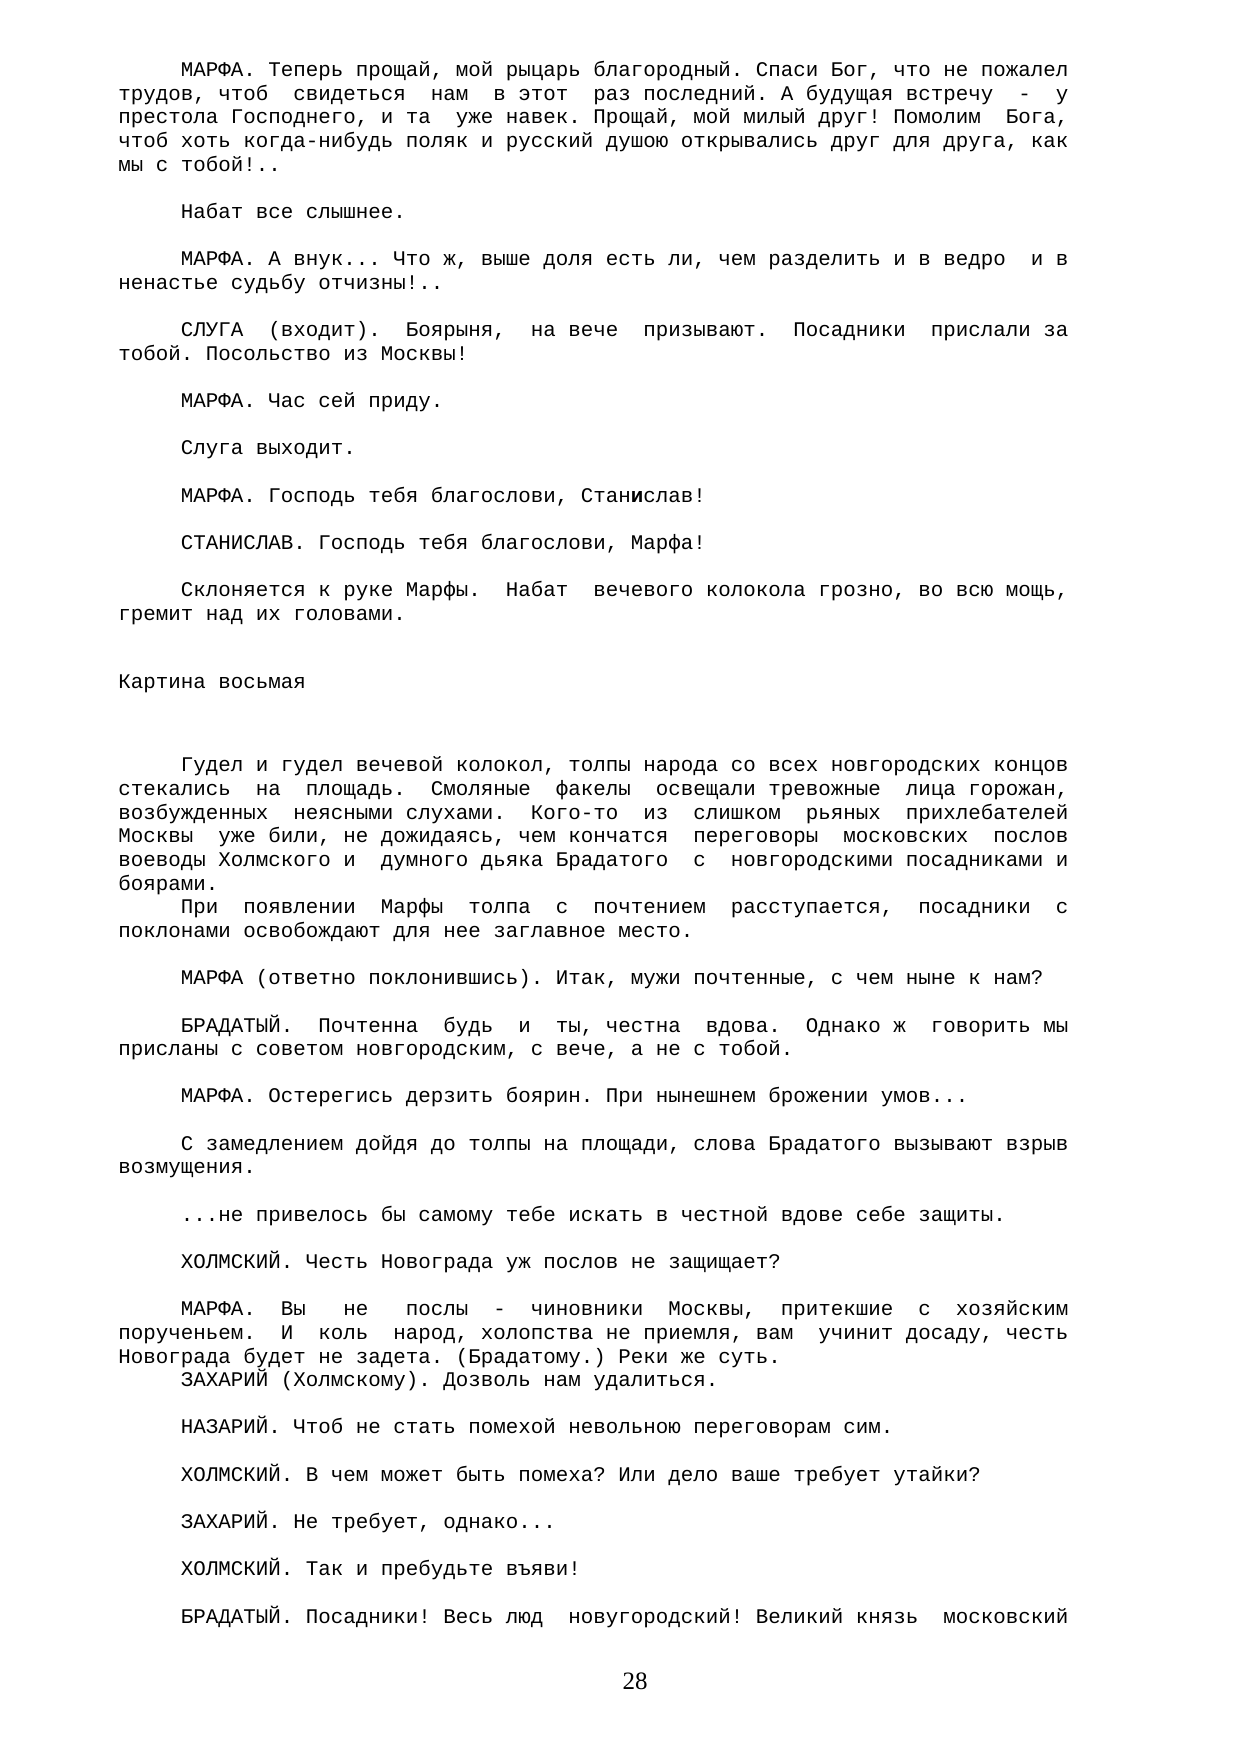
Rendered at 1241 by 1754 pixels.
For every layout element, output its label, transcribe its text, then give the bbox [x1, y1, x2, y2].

text Москвы уже били, не дожидаясь, чем кончатся переговоры московских послов [118, 825, 1152, 849]
text Склоняется к руке Марфы. Набат вечевого колокола грозно, во всю мощь, [118, 579, 1152, 603]
text МАРФА. А внук... Что ж, выше доля есть ли, чем разделить и в ведро и в [118, 248, 1152, 272]
text ЗАХАРИЙ (Холмскому). Дозволь нам удалиться. [118, 1369, 1152, 1393]
text При появлении Марфы толпа с почтением расступается, посадники с [118, 896, 1152, 920]
text БРАДАТЫЙ. Посадники! Весь люд новугородский! Великий князь московский [118, 1606, 1152, 1629]
text трудов, чтоб свидеться нам в этот раз последний. А будущая встречу - у [118, 83, 1152, 106]
text мы с тобой!.. [118, 154, 1152, 177]
text присланы с советом новгородским, с вече, а не с тобой. [118, 1038, 1152, 1062]
text С замедлением дойдя до толпы на площади, слова Брадатого вызывают взрыв [118, 1133, 1152, 1156]
text Новограда будет не задета. (Брадатому.) Реки же суть. [118, 1346, 1152, 1369]
text МАРФА. Теперь прощай, мой рыцарь благородный. Спаси Бог, что не пожалел [118, 59, 1152, 83]
text СТАНИСЛАВ. Господь тебя благослови, Марфа! [118, 532, 1152, 556]
text БРАДАТЫЙ. Почтенна будь и ты, честна вдова. Однако ж говорить мы [118, 1014, 1152, 1038]
text возбужденных неясными слухами. Кого-то из слишком рьяных прихлебателей [118, 802, 1152, 825]
text ХОЛМСКИЙ. Так и пребудьте въяви! [118, 1558, 1152, 1582]
text ЗАХАРИЙ. Не требует, однако... [118, 1511, 1152, 1535]
text порученьем. И коль народ, холопства не приемля, вам учинит досаду, честь [118, 1322, 1152, 1346]
text СЛУГА (входит). Боярыня, на вече призывают. Посадники прислали за [118, 319, 1152, 343]
text Слуга выходит. [118, 437, 1152, 461]
text возмущения. [118, 1156, 1152, 1180]
text МАРФА (ответно поклонившись). Итак, мужи почтенные, с чем ныне к нам? [118, 967, 1152, 991]
text ...не привелось бы самому тебе искать в честной вдове себе защиты. [118, 1204, 1152, 1227]
text тобой. Посольство из Москвы! [118, 343, 1152, 366]
text НАЗАРИЙ. Чтоб не стать помехой невольною переговорам сим. [118, 1417, 1152, 1440]
text МАРФА. Господь тебя благослови, Станислав! [118, 485, 1152, 508]
text Гудел и гудел вечевой колокол, толпы народа со всех новгородских концов [118, 754, 1152, 778]
text гремит над их головами. [118, 603, 1152, 627]
text чтоб хоть когда-нибудь поляк и русский душою открывались друг для друга, как [118, 130, 1152, 154]
text стекались на площадь. Смоляные факелы освещали тревожные лица горожан, [118, 778, 1152, 802]
text МАРФА. Вы не послы - чиновники Москвы, притекшие с хозяйским [118, 1298, 1152, 1322]
text ХОЛМСКИЙ. Честь Новограда уж послов не защищает? [118, 1251, 1152, 1275]
text поклонами освобождают для нее заглавное место. [118, 920, 1152, 944]
text Картина восьмая [118, 671, 1152, 695]
text престола Господнего, и та уже навек. Прощай, мой милый друг! Помолим Бога, [118, 106, 1152, 130]
text Набат все слышнее. [118, 201, 1152, 224]
text МАРФА. Остерегись дерзить боярин. При нынешнем брожении умов... [118, 1086, 1152, 1109]
text воеводы Холмского и думного дьяка Брадатого с новгородскими посадниками и [118, 849, 1152, 873]
text ненастье судьбу отчизны!.. [118, 272, 1152, 296]
text ХОЛМСКИЙ. В чем может быть помеха? Или дело ваше требует утайки? [118, 1464, 1152, 1487]
text боярами. [118, 873, 1152, 896]
text МАРФА. Час сей приду. [118, 390, 1152, 414]
